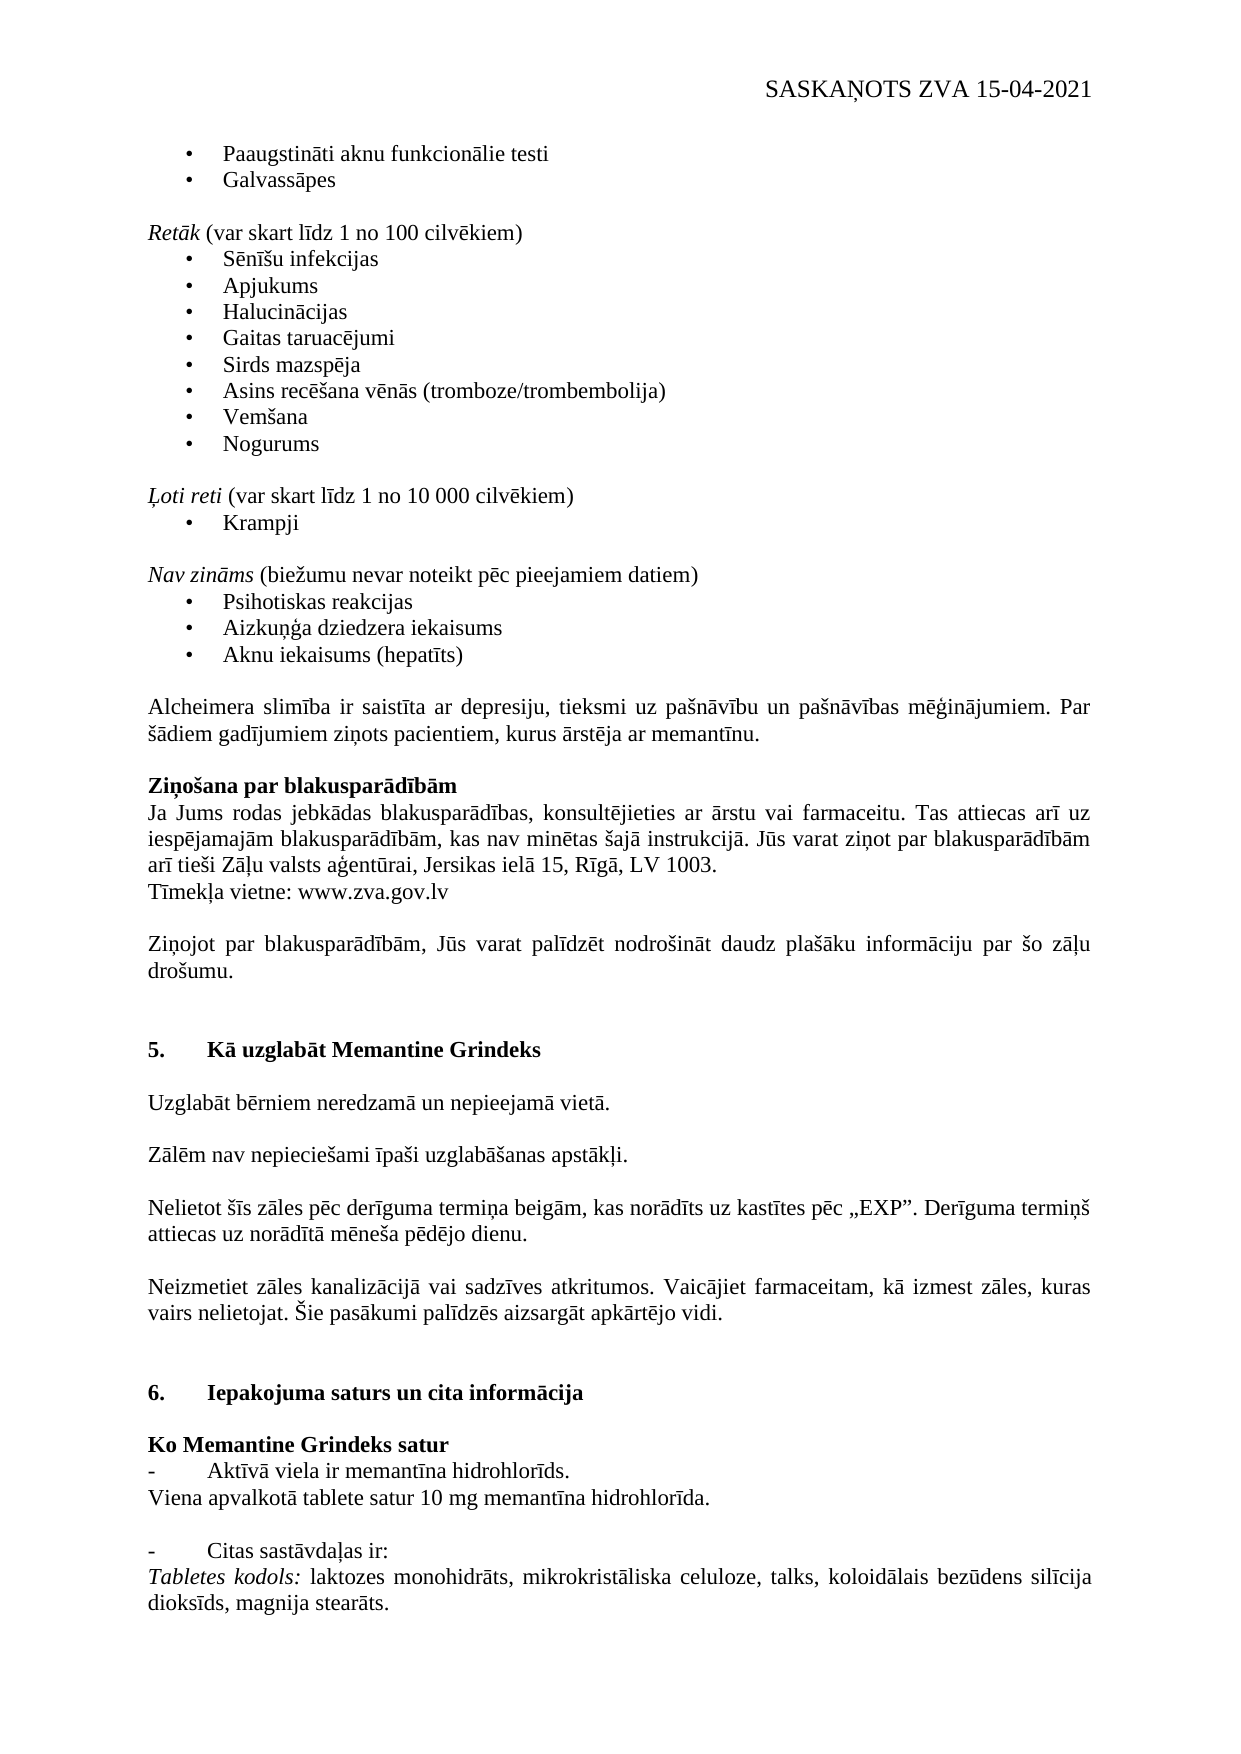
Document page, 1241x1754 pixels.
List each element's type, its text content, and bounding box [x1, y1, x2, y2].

list Paaugstināti aknu funkcionālie testi [185, 140, 1092, 166]
list Psihotiskas reakcijas [185, 588, 1092, 614]
text Ziņošana par blakusparādībām [148, 772, 1092, 799]
text Nelietot šīs zāles pēc derīguma termiņa beigām, kas norādīts uz kastītes pēc „EXP”. Derīguma termiņš attiecas uz norādītā mēneša pēdējo dienu. [148, 1194, 1092, 1247]
text 6. Iepakojuma saturs un cita informācija [148, 1378, 1092, 1405]
text Tīmekļa vietne: www.zva.gov.lv [148, 878, 1092, 904]
text Uzglabāt bērniem neredzamā un nepieejamā vietā. [148, 1089, 1092, 1115]
text Ļoti reti (var skart līdz 1 no 10 000 cilvēkiem) [148, 482, 1092, 509]
list Krampji [185, 509, 1092, 535]
list Sēnīšu infekcijas [185, 245, 1092, 272]
list Aizkuņģa dziedzera iekaisums [185, 614, 1092, 641]
list Galvassāpes [185, 166, 1092, 193]
text Viena apvalkotā tablete satur 10 mg memantīna hidrohlorīda. [148, 1484, 1092, 1510]
list Vemšana [185, 403, 1092, 430]
text Tabletes kodols: laktozes monohidrāts, mikrokristāliska celuloze, talks, koloidālais bezūdens silīcija dioksīds, magnija stearāts. [148, 1563, 1092, 1616]
text Alcheimera slimība ir saistīta ar depresiju, tieksmi uz pašnāvību un pašnāvības mēģinājumiem. Par šādiem gadījumiem ziņots pacientiem, kurus ārstēja ar memantīnu. [148, 693, 1092, 746]
text Retāk (var skart līdz 1 no 100 cilvēkiem) [148, 219, 1092, 245]
list Halucinācijas [185, 298, 1092, 324]
list Apjukums [185, 272, 1092, 298]
text 5. Kā uzglabāt Memantine Grindeks [148, 1036, 1092, 1062]
text Neizmetiet zāles kanalizācijā vai sadzīves atkritumos. Vaicājiet farmaceitam, kā izmest zāles, kuras vairs nelietojat. Šie pasākumi palīdzēs aizsargāt apkārtējo vidi. [148, 1273, 1092, 1326]
list Aknu iekaisums (hepatīts) [185, 641, 1092, 667]
text - Aktīvā viela ir memantīna hidrohlorīds. [148, 1458, 1092, 1484]
list Nogurums [185, 430, 1092, 456]
text Ja Jums rodas jebkādas blakusparādības, konsultējieties ar ārstu vai farmaceitu. Tas attiecas arī uz iespējamajām blakusparādībām, kas nav minētas šajā instrukcijā. Jūs varat ziņot par blakusparādībām arī tieši Zāļu valsts aģentūrai, Jersikas ielā 15, Rīgā, LV 1003. [148, 799, 1092, 878]
list Asins recēšana vēnās (tromboze/trombembolija) [185, 377, 1092, 403]
list Gaitas taruacējumi [185, 324, 1092, 351]
list Sirds mazspēja [185, 351, 1092, 377]
text Nav zināms (biežumu nevar noteikt pēc pieejamiem datiem) [148, 562, 1092, 588]
text Ziņojot par blakusparādībām, Jūs varat palīdzēt nodrošināt daudz plašāku informāciju par šo zāļu drošumu. [148, 931, 1092, 983]
text Zālēm nav nepieciešami īpaši uzglabāšanas apstākļi. [148, 1141, 1092, 1168]
text - Citas sastāvdaļas ir: [148, 1537, 1092, 1563]
text Ko Memantine Grindeks satur [148, 1431, 1092, 1458]
